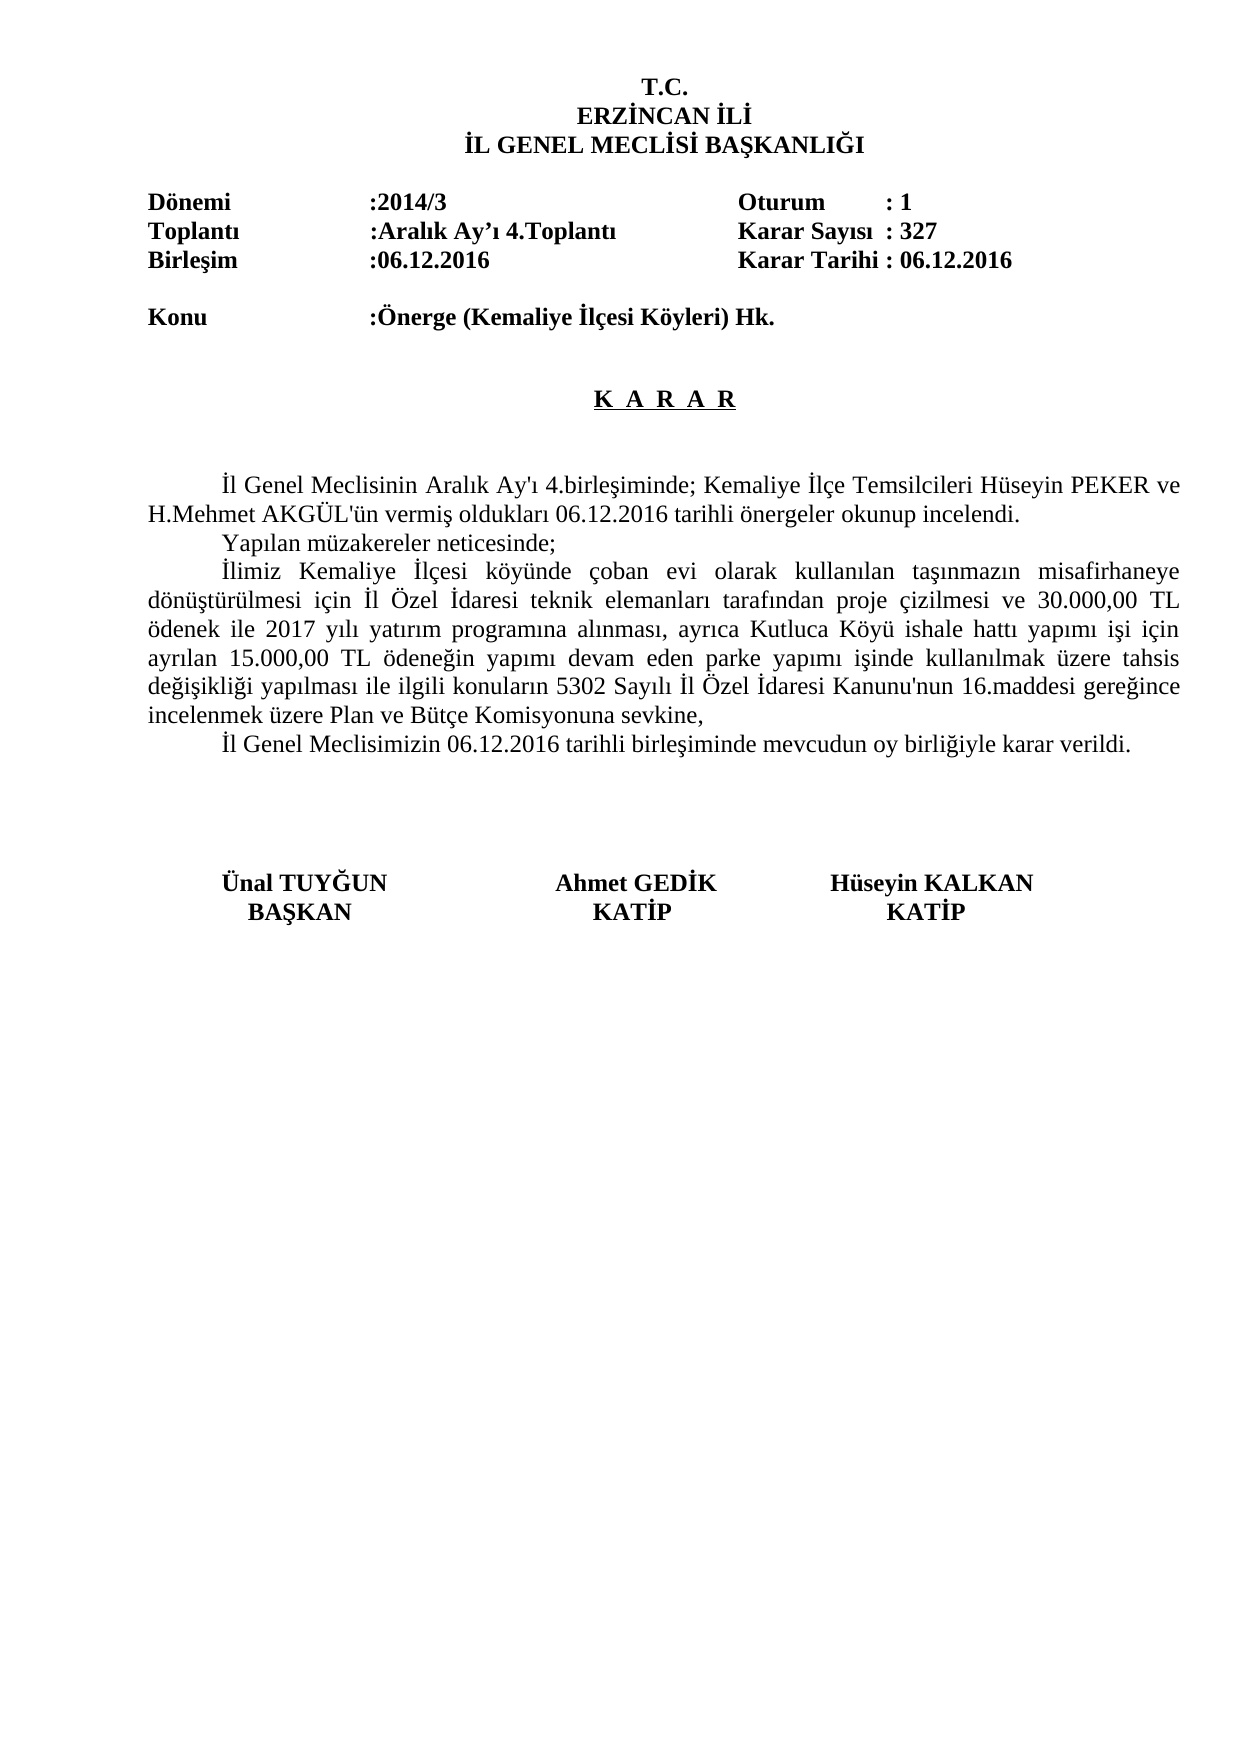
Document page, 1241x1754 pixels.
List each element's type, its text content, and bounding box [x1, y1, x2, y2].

text Dönemi :2014/3 Oturum : 1 [148, 187, 1181, 216]
text Birleşim :06.12.2016 Karar Tarihi : 06.12.2016 [148, 245, 1181, 273]
text ERZİNCAN İLİ [148, 101, 1181, 130]
text Toplantı :Aralık Ay’ı 4.Toplantı Karar Sayısı : 327 [148, 216, 1181, 245]
text Konu :Önerge (Kemaliye İlçesi Köyleri) Hk. [148, 302, 1181, 331]
text BAŞKAN KATİP KATİP [148, 897, 1181, 925]
text T.C. [148, 72, 1181, 101]
text Yapılan müzakereler neticesinde; [148, 528, 1181, 556]
text İL GENEL MECLİSİ BAŞKANLIĞI [148, 130, 1181, 158]
text Ünal TUYĞUN Ahmet GEDİK Hüseyin KALKAN [148, 868, 1181, 897]
text İl Genel Meclisimizin 06.12.2016 tarihli birleşiminde mevcudun oy birliğiyle karar verildi. [148, 729, 1181, 758]
subtitle K A R A R [148, 384, 1181, 413]
text İl Genel Meclisinin Aralık Ay'ı 4.birleşiminde; Kemaliye İlçe Temsilcileri Hüseyin PEKER ve H.Mehmet AKGÜL'ün vermiş oldukları 06.12.2016 tarihli önergeler okunup incelendi. [148, 470, 1181, 528]
text İlimiz Kemaliye İlçesi köyünde çoban evi olarak kullanılan taşınmazın misafirhaneye dönüştürülmesi için İl Özel İdaresi teknik elemanları tarafından proje çizilmesi ve 30.000,00 TL ödenek ile 2017 yılı yatırım programına alınması, ayrıca Kutluca Köyü ishale hattı yapımı işi için ayrılan 15.000,00 TL ödeneğin yapımı devam eden parke yapımı işinde kullanılmak üzere tahsis değişikliği yapılması ile ilgili konuların 5302 Sayılı İl Özel İdaresi Kanunu'nun 16.maddesi gereğince incelenmek üzere Plan ve Bütçe Komisyonuna sevkine, [148, 556, 1181, 729]
